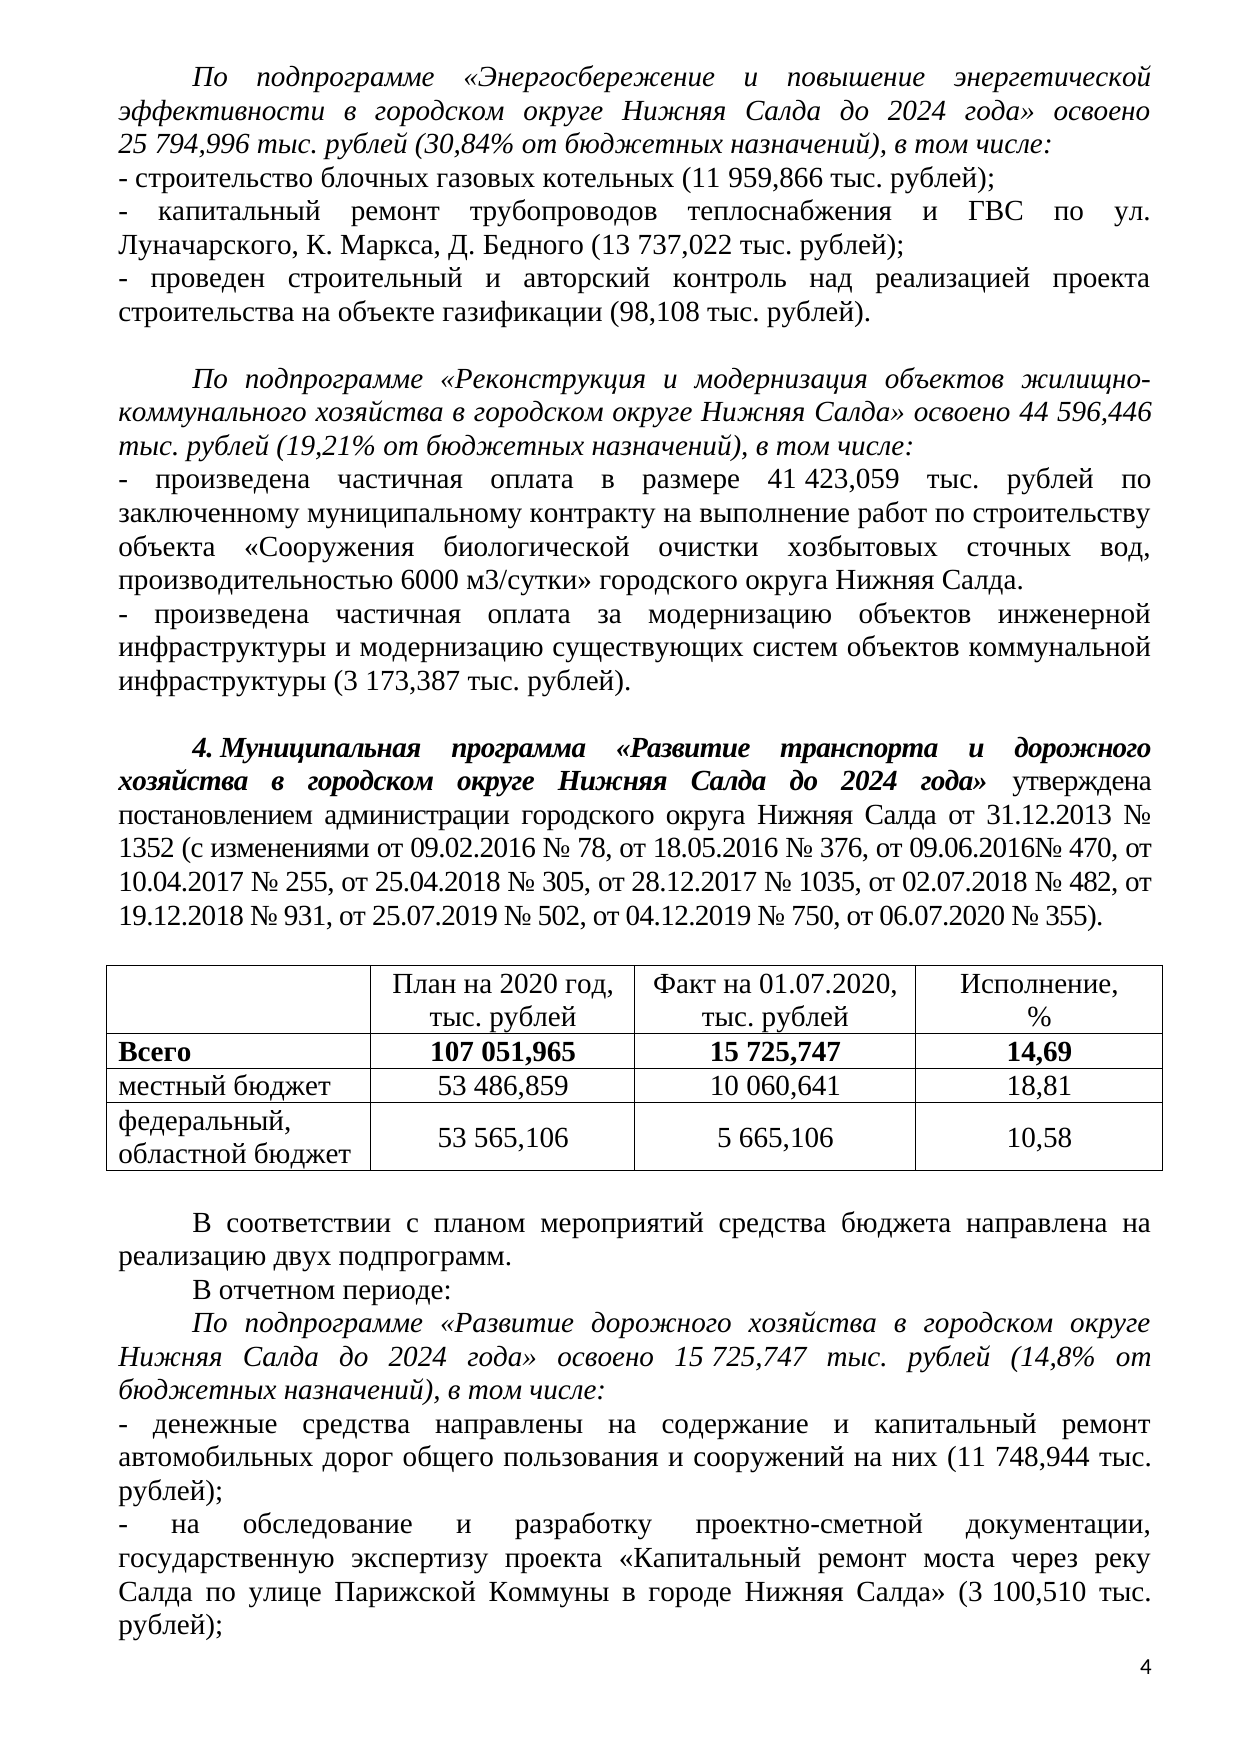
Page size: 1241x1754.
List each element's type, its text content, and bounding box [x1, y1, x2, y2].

list Муниципальная программа «Развитие транспорта и дорожного хозяйства в городском округе Нижняя Салда до 2024 года» утверждена постановлением администрации городского округа Нижняя Салда от 31.12.2013 № 1352 (с изменениями от 09.02.2016 № 78, от 18.05.2016 № 376, от 09.06.2016№ 470, от 10.04.2017 № 255, от 25.04.2018 № 305, от 28.12.2017 № 1035, от 02.07.2018 № 482, от 19.12.2018 № 931, от 25.07.2019 № 502, от 04.12.2019 № 750, от 06.07.2020 № 355). [118, 730, 1152, 931]
table_cell 14,69 [916, 1034, 1162, 1067]
text По подпрограмме «Развитие дорожного хозяйства в городском округе Нижняя Салда до 2024 года» освоено 15 725,747 тыс. рублей (14,8% от бюджетных назначений), в том числе: [118, 1305, 1152, 1406]
table_cell 10,58 [916, 1103, 1162, 1170]
table_cell Всего [107, 1034, 370, 1067]
table_header Факт на 01.07.2020, тыс. рублей [635, 966, 915, 1033]
table_cell местный бюджет [107, 1069, 370, 1102]
table_header Исполнение, % [916, 966, 1162, 1033]
text По подпрограмме «Реконструкция и модернизация объектов жилищно-коммунального хозяйства в городском округе Нижняя Салда» освоено 44 596,446 тыс. рублей (19,21% от бюджетных назначений), в том числе: [118, 361, 1152, 462]
table_cell 5 665,106 [635, 1103, 915, 1170]
text В отчетном периоде: [118, 1272, 1152, 1305]
table_cell федеральный, областной бюджет [107, 1103, 370, 1170]
table_cell 15 725,747 [635, 1034, 915, 1067]
text - денежные средства направлены на содержание и капитальный ремонт автомобильных дорог общего пользования и сооружений на них (11 748,944 тыс. рублей); [118, 1406, 1152, 1507]
table_cell 18,81 [916, 1069, 1162, 1102]
table_header [107, 966, 370, 1033]
table_cell 53 565,106 [371, 1103, 634, 1170]
table_cell 53 486,859 [371, 1069, 634, 1102]
text - строительство блочных газовых котельных (11 959,866 тыс. рублей); [118, 160, 1152, 193]
table_cell 107 051,965 [371, 1034, 634, 1067]
text - на обследование и разработку проектно-сметной документации, государственную экспертизу проекта «Капитальный ремонт моста через реку Салда по улице Парижской Коммуны в городе Нижняя Салда» (3 100,510 тыс. рублей); [118, 1507, 1152, 1641]
text В соответствии с планом мероприятий средства бюджета направлена на реализацию двух подпрограмм. [118, 1205, 1152, 1272]
text По подпрограмме «Энергосбережение и повышение энергетической эффективности в городском округе Нижняя Салда до 2024 года» освоено 25 794,996 тыс. рублей (30,84% от бюджетных назначений), в том числе: [118, 59, 1152, 160]
text - капитальный ремонт трубопроводов теплоснабжения и ГВС по ул. Луначарского, К. Маркса, Д. Бедного (13 737,022 тыс. рублей); [118, 193, 1152, 260]
text - проведен строительный и авторский контроль над реализацией проекта строительства на объекте газификации (98,108 тыс. рублей). [118, 260, 1152, 327]
table_header План на 2020 год, тыс. рублей [371, 966, 634, 1033]
text - произведена частичная оплата в размере 41 423,059 тыс. рублей по заключенному муниципальному контракту на выполнение работ по строительству объекта «Сооружения биологической очистки хозбытовых сточных вод, производительностью 6000 м3/сутки» городского округа Нижняя Салда. [118, 462, 1152, 596]
text - произведена частичная оплата за модернизацию объектов инженерной инфраструктуры и модернизацию существующих систем объектов коммунальной инфраструктуры (3 173,387 тыс. рублей). [118, 596, 1152, 696]
table_cell 10 060,641 [635, 1069, 915, 1102]
